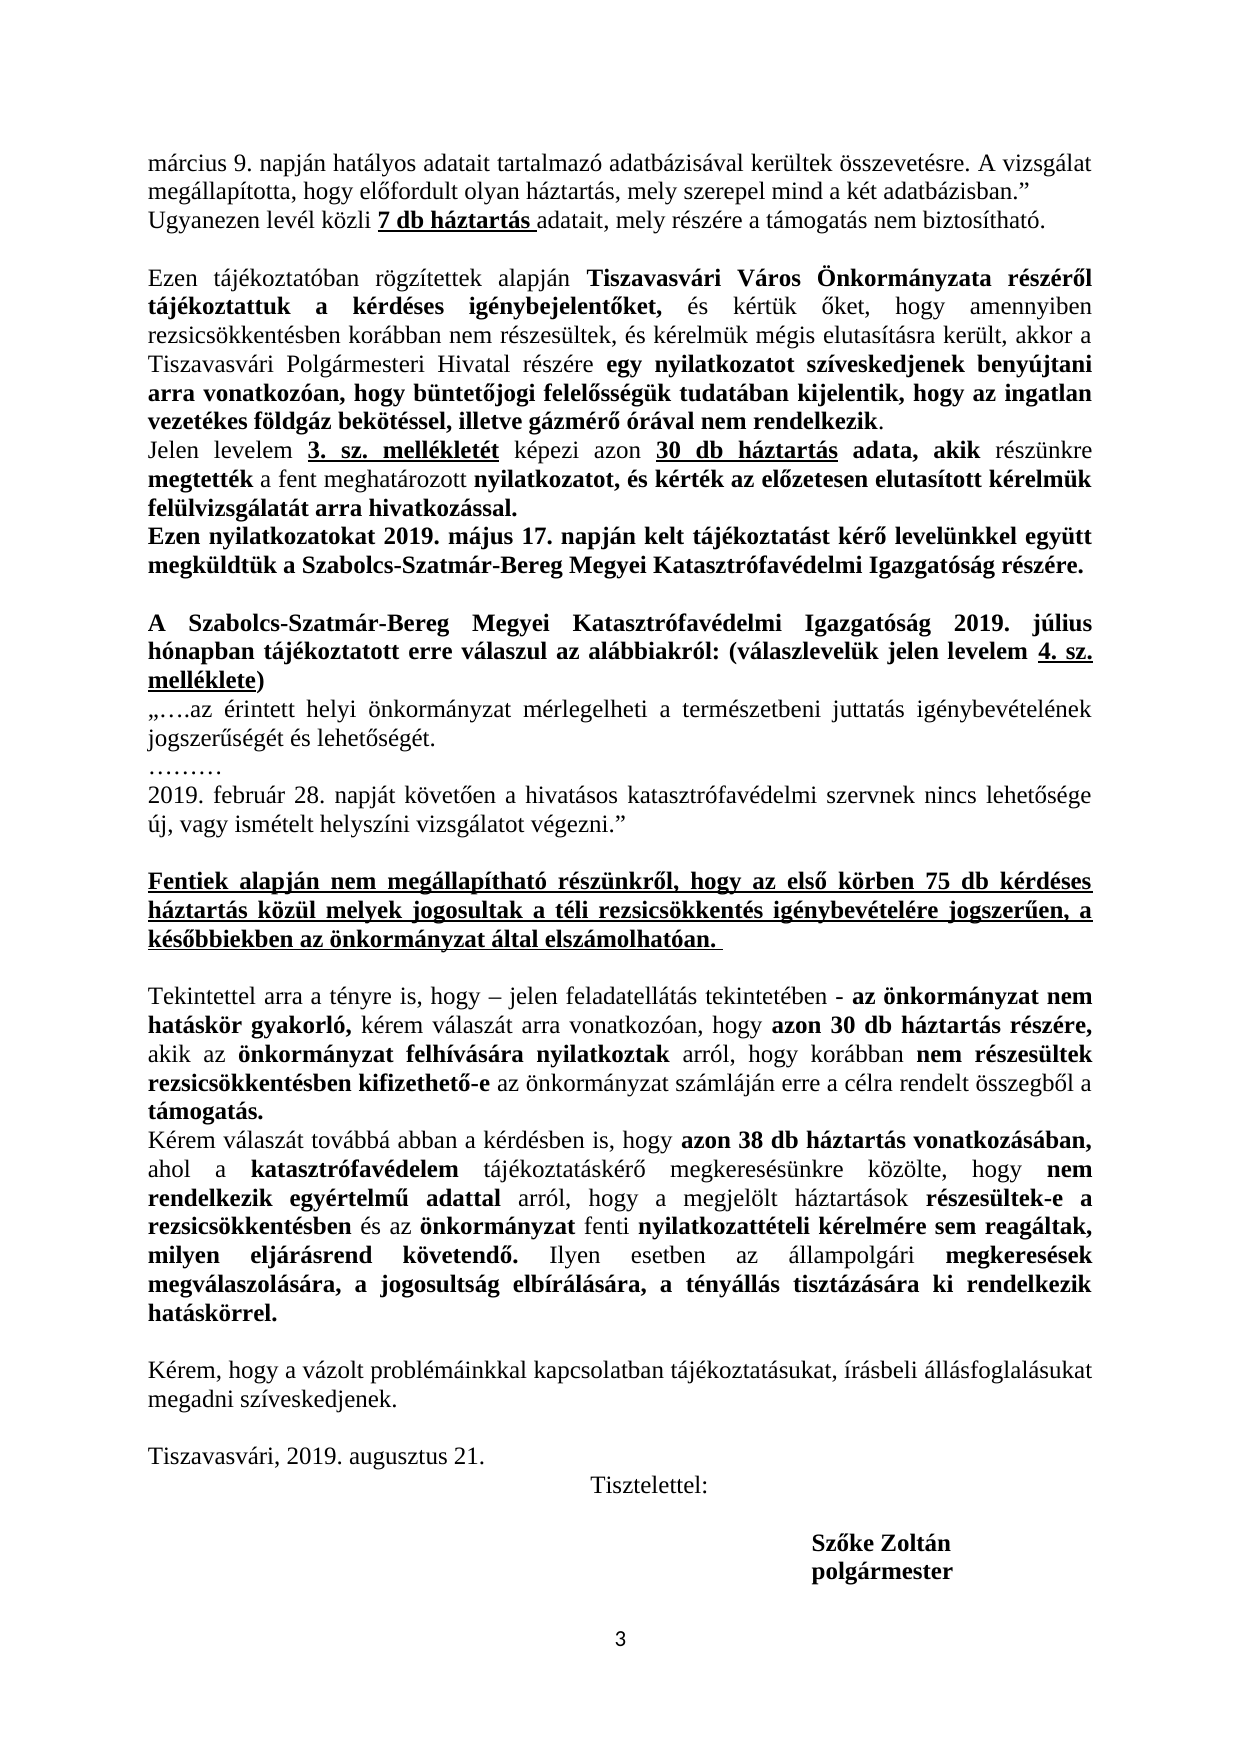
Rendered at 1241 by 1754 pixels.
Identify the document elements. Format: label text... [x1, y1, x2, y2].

text Ezen tájékoztatóban rögzítettek alapján Tiszavasvári Város Önkormányzata részéről tájékoztattuk a kérdéses igénybejelentőket, és kértük őket, hogy amennyiben rezsicsökkentésben korábban nem részesültek, és kérelmük mégis elutasításra került, akkor a Tiszavasvári Polgármesteri Hivatal részére egy nyilatkozatot szíveskedjenek benyújtani arra vonatkozóan, hogy büntetőjogi felelősségük tudatában kijelentik, hogy az ingatlan vezetékes földgáz bekötéssel, illetve gázmérő órával nem rendelkezik. [148, 263, 1093, 435]
text „….az érintett helyi önkormányzat mérlegelheti a természetbeni juttatás igénybevételének jogszerűségét és lehetőségét. [148, 694, 1093, 751]
text Ugyanezen levél közli 7 db háztartás adatait, mely részére a támogatás nem biztosítható. [148, 205, 1093, 234]
text ……… [148, 751, 1093, 780]
text Jelen levelem 3. sz. mellékletét képezi azon 30 db háztartás adata, akik részünkre megtették a fent meghatározott nyilatkozatot, és kérték az előzetesen elutasított kérelmük felülvizsgálatát arra hivatkozással. [148, 435, 1093, 521]
text Tekintettel arra a tényre is, hogy – jelen feladatellátás tekintetében - az önkormányzat nem hatáskör gyakorló, kérem válaszát arra vonatkozóan, hogy azon 30 db háztartás részére, akik az önkormányzat felhívására nyilatkoztak arról, hogy korábban nem részesültek rezsicsökkentésben kifizethető-e az önkormányzat számláján erre a célra rendelt összegből a támogatás. [148, 981, 1093, 1125]
text A Szabolcs-Szatmár-Bereg Megyei Katasztrófavédelmi Igazgatóság 2019. július hónapban tájékoztatott erre válaszul az alábbiakról: (válaszlevelük jelen levelem 4. sz. melléklete) [148, 608, 1093, 694]
text Fentiek alapján nem megállapítható részünkről, hogy az első körben 75 db kérdéses háztartás közül melyek jogosultak a téli rezsicsökkentés igénybevételére jogszerűen, a későbbiekben az önkormányzat által elszámolhatóan. [148, 922, 1093, 953]
text 2019. február 28. napját követően a hivatásos katasztrófavédelmi szervnek nincs lehetősége új, vagy ismételt helyszíni vizsgálatot végezni.” [148, 780, 1093, 838]
text Tiszavasvári, 2019. augusztus 21. [148, 1441, 1093, 1470]
text polgármester [148, 1556, 1093, 1585]
text Szőke Zoltán [148, 1528, 1093, 1556]
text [148, 148, 1093, 205]
text Fentiek alapján nem megállapítható részünkről, hogy az első körben 75 db kérdéses háztartás közül melyek jogosultak a téli rezsicsökkentés igénybevételére jogszerűen, a későbbiekben az önkormányzat által elszámolhatóan. [148, 866, 1093, 891]
text Ezen nyilatkozatokat 2019. május 17. napján kelt tájékoztatást kérő levelünkkel együtt megküldtük a Szabolcs-Szatmár-Bereg Megyei Katasztrófavédelmi Igazgatóság részére. [148, 521, 1093, 579]
text Kérem, hogy a vázolt problémáinkkal kapcsolatban tájékoztatásukat, írásbeli állásfoglalásukat megadni szíveskedjenek. [148, 1355, 1093, 1413]
text Tisztelettel: [148, 1470, 1093, 1499]
text Fentiek alapján nem megállapítható részünkről, hogy az első körben 75 db kérdéses háztartás közül melyek jogosultak a téli rezsicsökkentés igénybevételére jogszerűen, a későbbiekben az önkormányzat által elszámolhatóan. [148, 893, 1093, 920]
text Kérem válaszát továbbá abban a kérdésben is, hogy azon 38 db háztartás vonatkozásában, ahol a katasztrófavédelem tájékoztatáskérő megkeresésünkre közölte, hogy nem rendelkezik egyértelmű adattal arról, hogy a megjelölt háztartások részesültek-e a rezsicsökkentésben és az önkormányzat fenti nyilatkozattételi kérelmére sem reagáltak, milyen eljárásrend követendő. Ilyen esetben az állampolgári megkeresések megválaszolására, a jogosultság elbírálására, a tényállás tisztázására ki rendelkezik hatáskörrel. [148, 1125, 1093, 1326]
